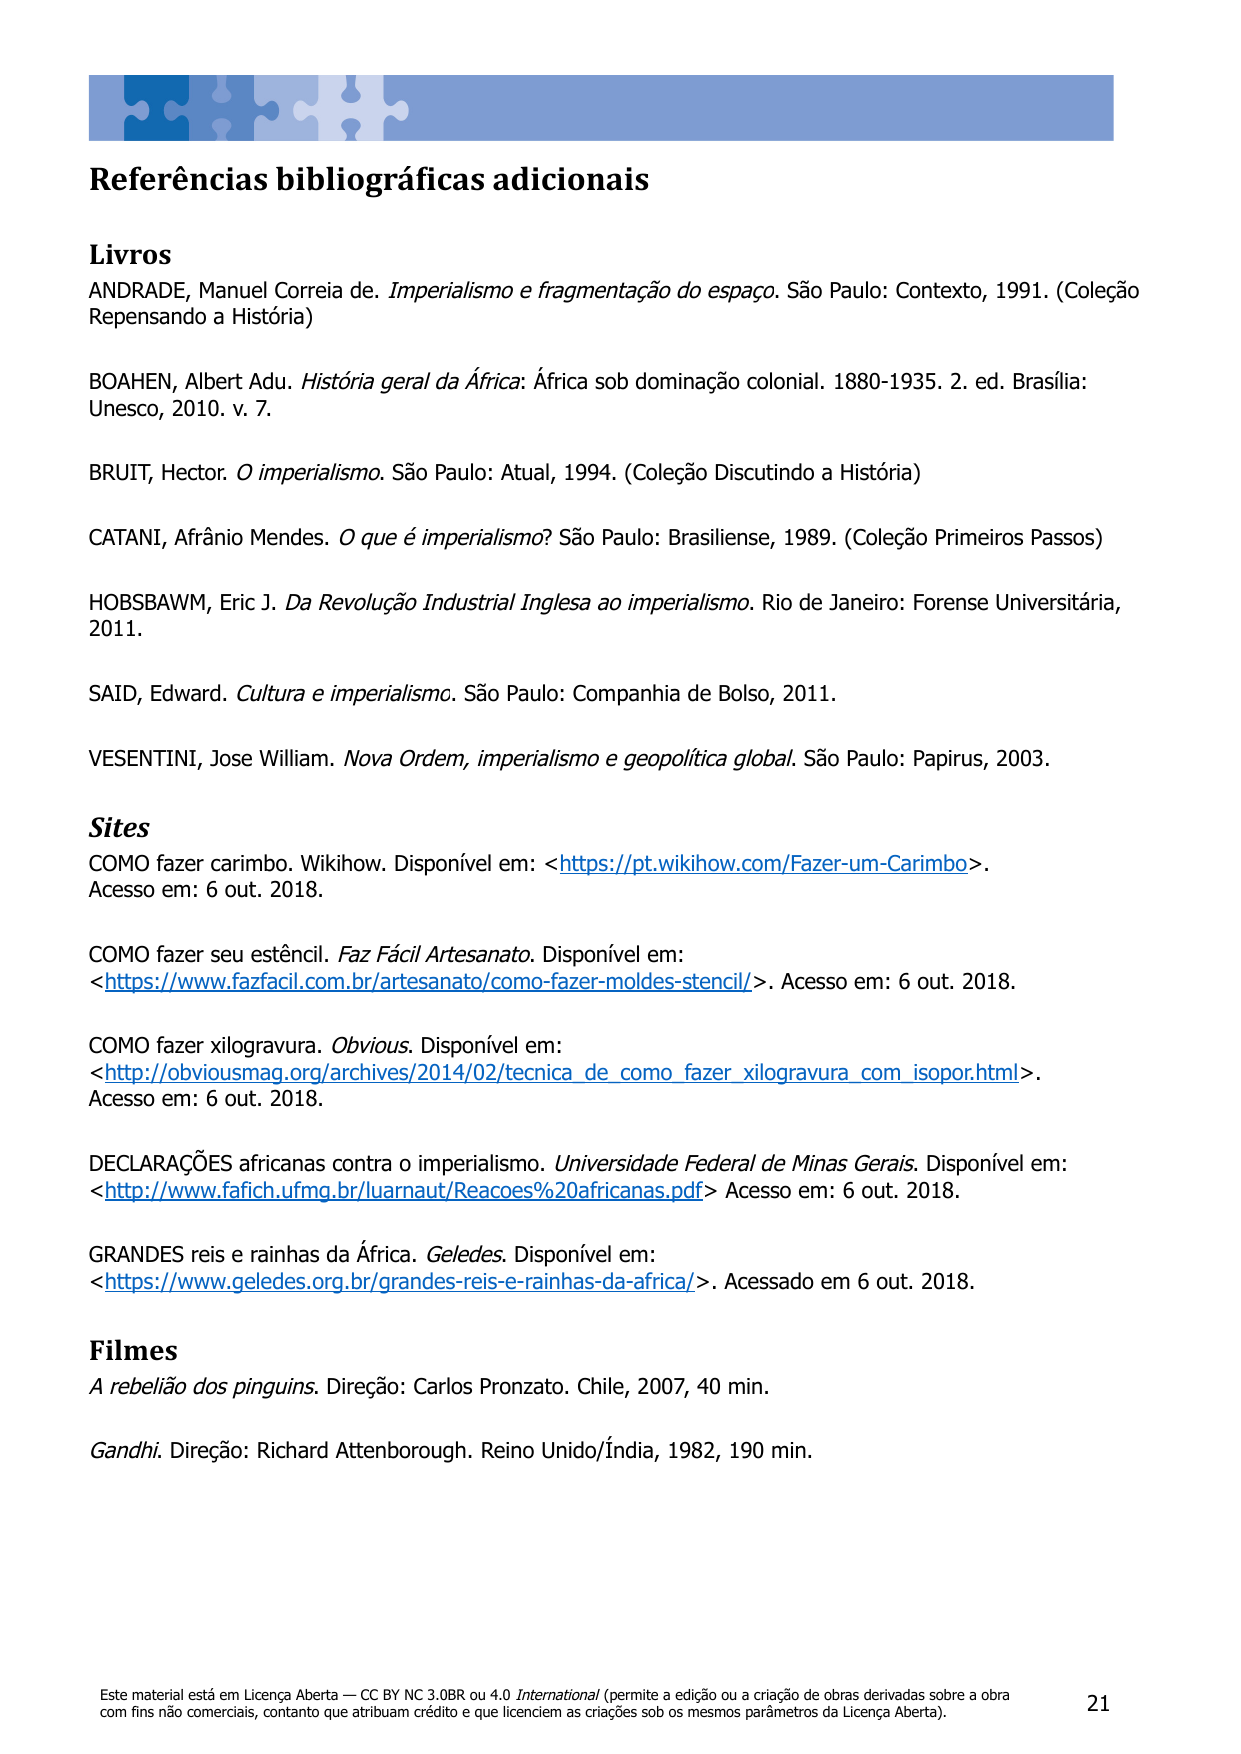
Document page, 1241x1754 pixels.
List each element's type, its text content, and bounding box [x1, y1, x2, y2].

text ANDRADE, Manuel Correia de. Imperialismo e fragmentação do espaço. São Paulo: Contexto, 1991. (Coleção Repensando a História) [89, 276, 1152, 329]
text DECLARAÇÕES africanas contra o imperialismo. Universidade Federal de Minas Gerais. Disponível em: <http://www.fafich.ufmg.br/luarnaut/Reacoes%20africanas.pdf> Acesso em: 6 out. 2018. [89, 1150, 1152, 1203]
text Livros [89, 236, 1152, 271]
text HOBSBAWM, Eric J. Da Revolução Industrial Inglesa ao imperialismo. Rio de Janeiro: Forense Universitária, 2011. [89, 588, 1152, 641]
text Referências bibliográficas adicionais [89, 159, 1152, 198]
picture [88, 75, 1114, 153]
text VESENTINI, Jose William. Nova Ordem, imperialismo e geopolítica global. São Paulo: Papirus, 2003. [89, 744, 1152, 771]
text Gandhi. Direção: Richard Attenborough. Reino Unido/Índia, 1982, 190 min. [89, 1437, 1152, 1463]
text COMO fazer seu estêncil. Faz Fácil Artesanato. Disponível em: <https://www.fazfacil.com.br/artesanato/como-fazer-moldes-stencil/>. Acesso em: 6 out. 2018. [89, 941, 1152, 994]
text Filmes [89, 1332, 1152, 1366]
text COMO fazer xilogravura. Obvious. Disponível em: <http://obviousmag.org/archives/2014/02/tecnica_de_como_fazer_xilogravura_com_isopor.html>. Acesso em: 6 out. 2018. [89, 1032, 1152, 1111]
text CATANI, Afrânio Mendes. O que é imperialismo? São Paulo: Brasiliense, 1989. (Coleção Primeiros Passos) [89, 524, 1152, 550]
text GRANDES reis e rainhas da África. Geledes. Disponível em: <https://www.geledes.org.br/grandes-reis-e-rainhas-da-africa/>. Acessado em 6 out. 2018. [89, 1241, 1152, 1294]
text BRUIT, Hector. O imperialismo. São Paulo: Atual, 1994. (Coleção Discutindo a História) [89, 459, 1152, 485]
text Sites [89, 809, 1152, 843]
text SAID, Edward. Cultura e imperialismo. São Paulo: Companhia de Bolso, 2011. [464, 680, 1152, 706]
text A rebelião dos pinguins. Direção: Carlos Pronzato. Chile, 2007, 40 min. [89, 1372, 1152, 1399]
text COMO fazer carimbo. Wikihow. Disponível em: <https://pt.wikihow.com/Fazer-um-Carimbo>. Acesso em: 6 out. 2018. [89, 849, 1152, 902]
text BOAHEN, Albert Adu. História geral da África: África sob dominação colonial. 1880-1935. 2. ed. Brasília: Unesco, 2010. v. 7. [89, 368, 1152, 421]
